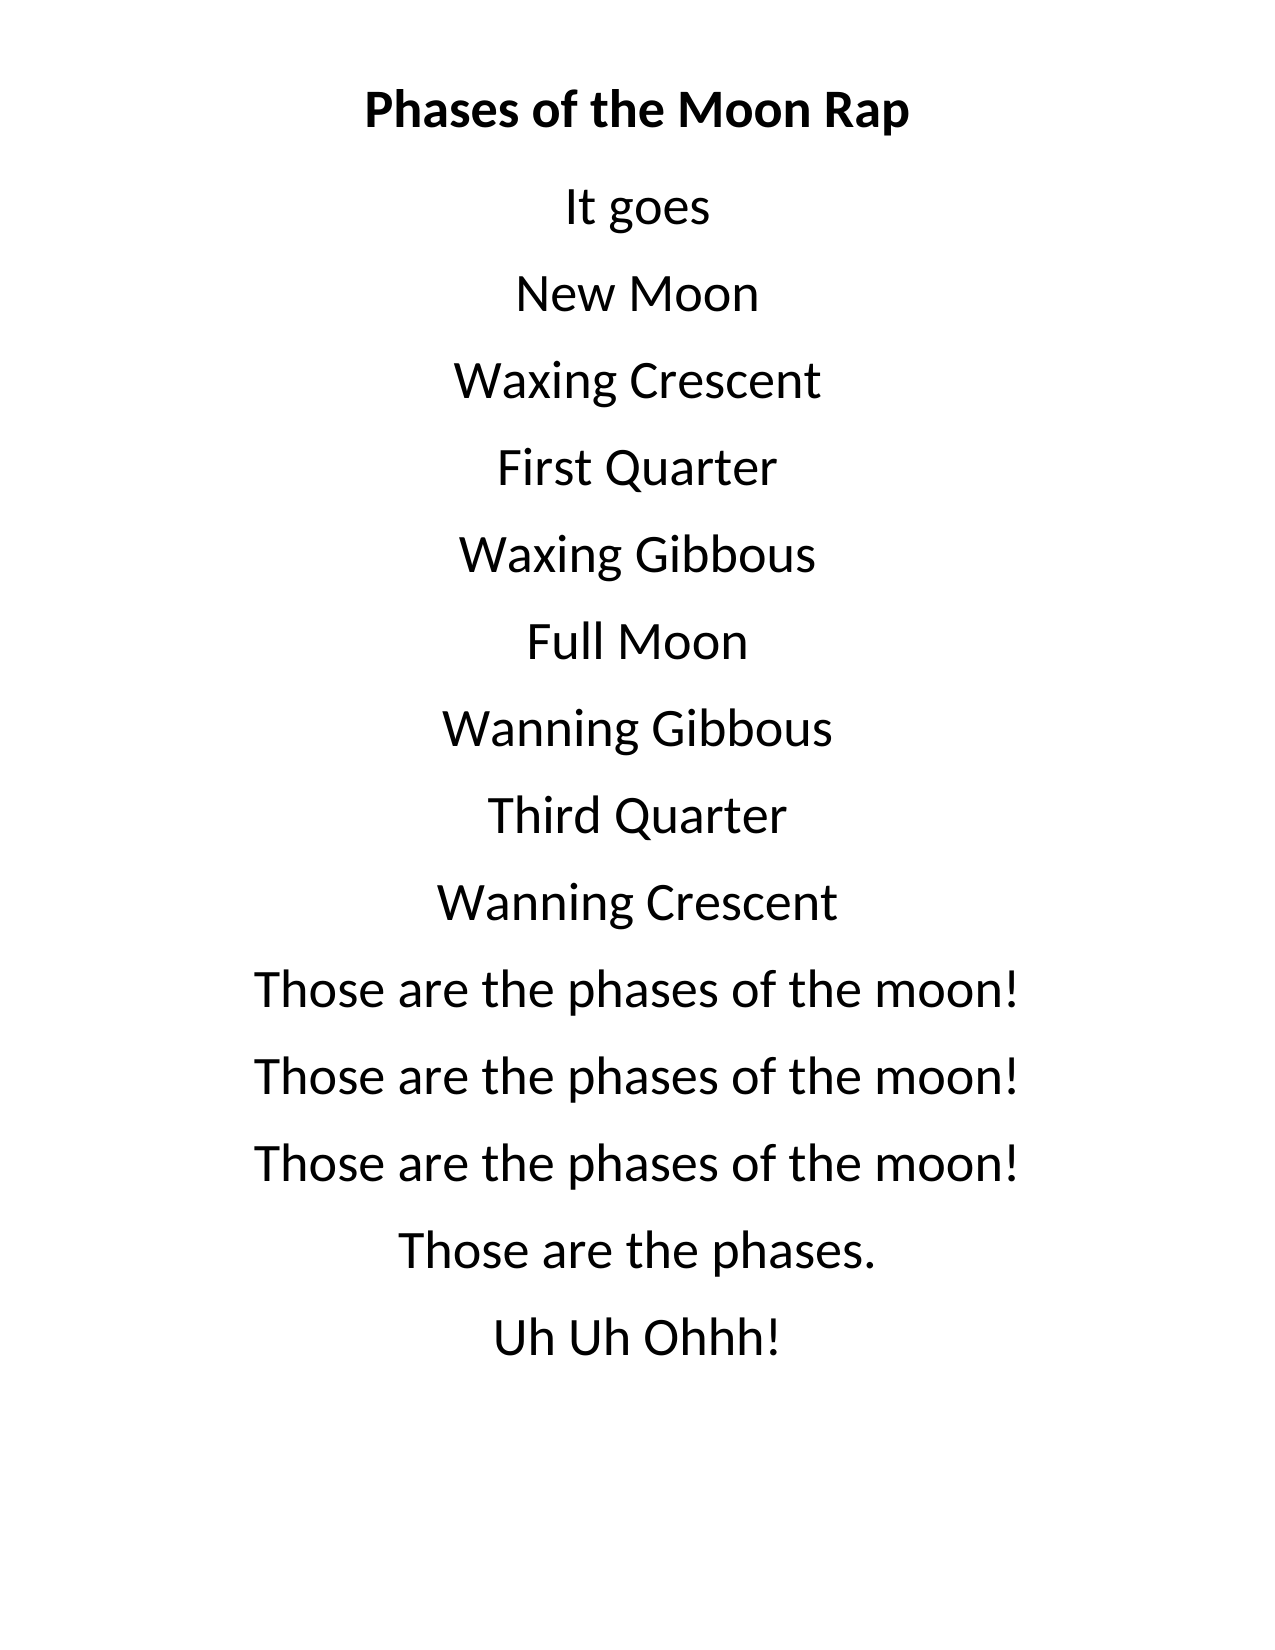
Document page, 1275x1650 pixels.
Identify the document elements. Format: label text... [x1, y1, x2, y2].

text Those are the phases of the moon! [150, 1042, 1125, 1108]
text Waxing Crescent [150, 346, 1125, 412]
text Waxing Gibbous [150, 520, 1125, 586]
text Those are the phases. [150, 1216, 1125, 1282]
text Phases of the Moon Rap [150, 75, 1125, 141]
text Wanning Gibbous [150, 694, 1125, 760]
text Third Quarter [150, 781, 1125, 847]
text Those are the phases of the moon! [150, 955, 1125, 1021]
text Uh Uh Ohhh! [150, 1303, 1125, 1369]
text Those are the phases of the moon! [150, 1129, 1125, 1195]
text Wanning Crescent [150, 868, 1125, 934]
text It goes [150, 172, 1125, 238]
text New Moon [150, 259, 1125, 325]
text First Quarter [150, 433, 1125, 499]
text Full Moon [150, 607, 1125, 673]
